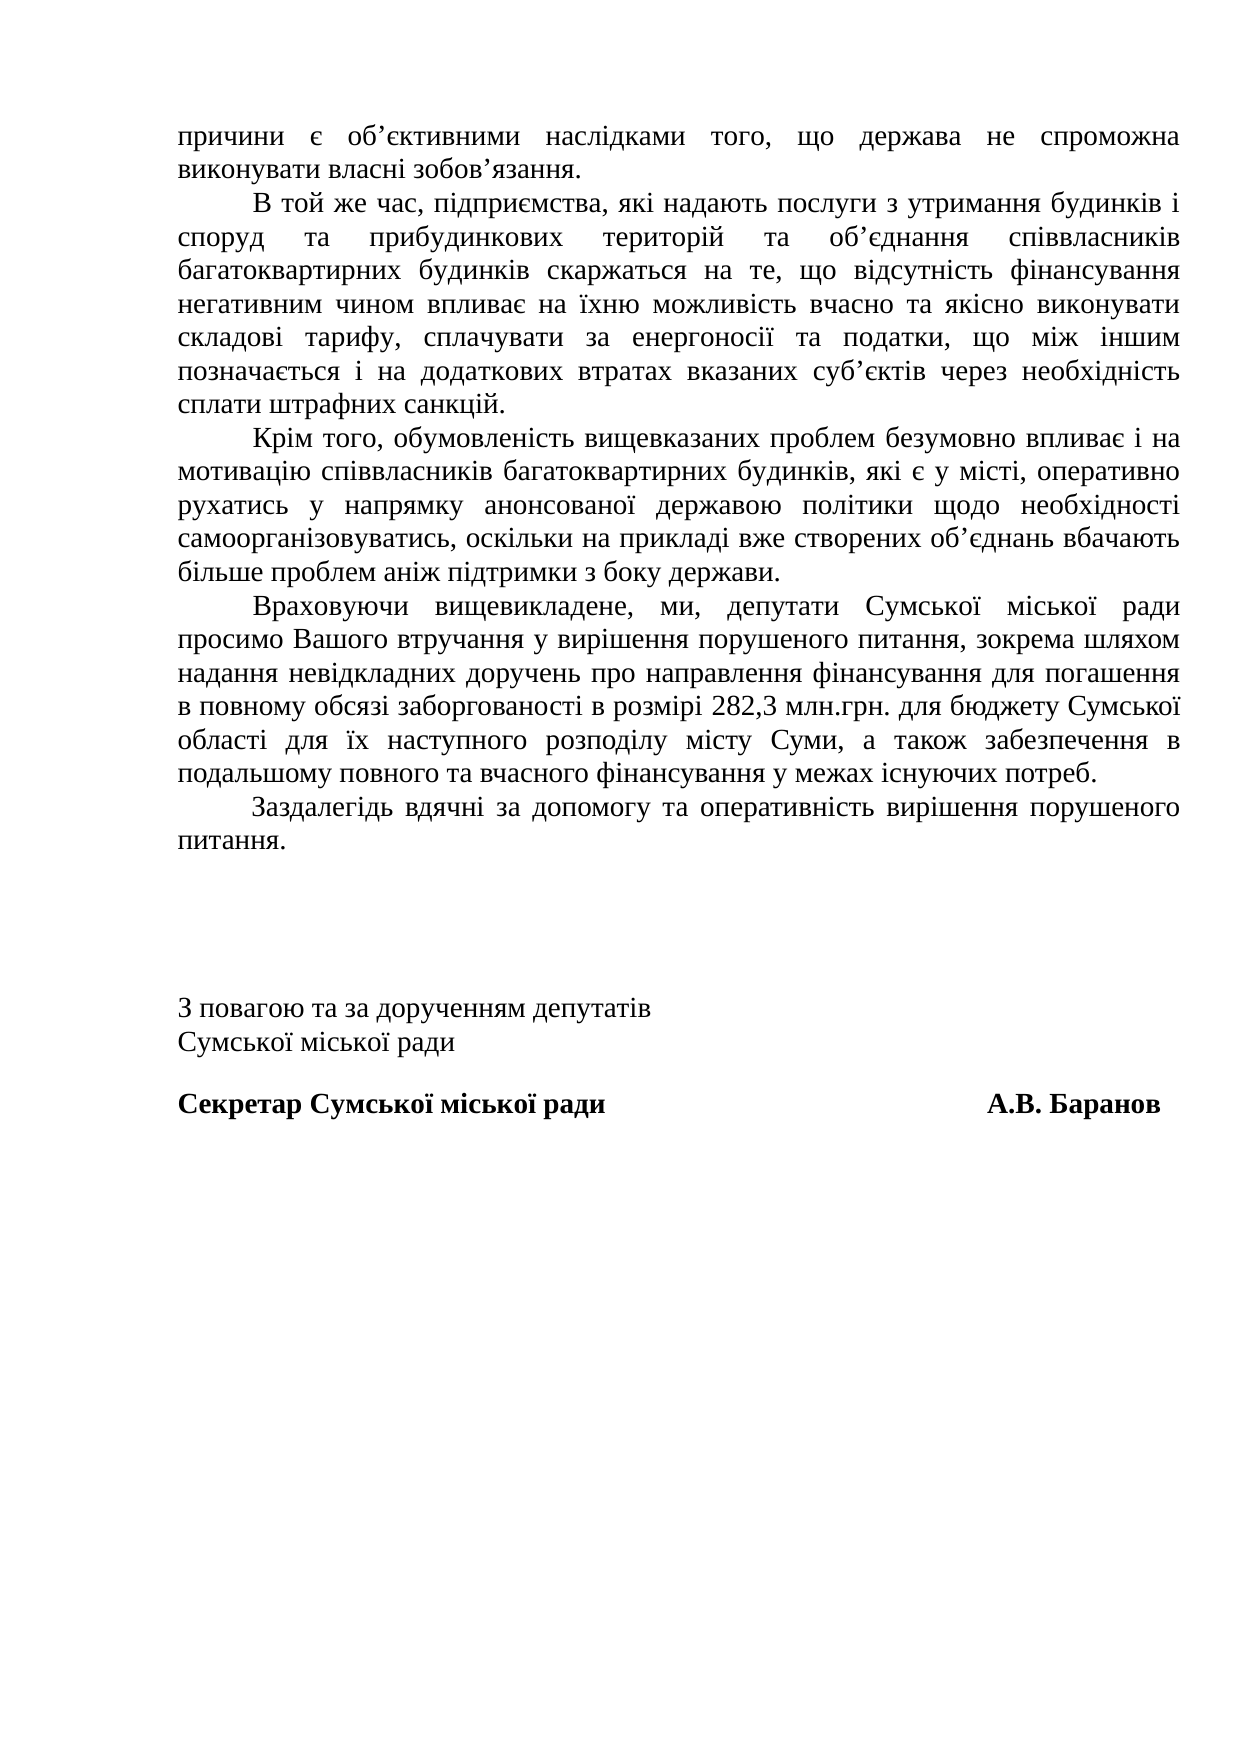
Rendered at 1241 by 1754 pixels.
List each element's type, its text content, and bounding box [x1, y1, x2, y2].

text В той же час, підприємства, які надають послуги з утримання будинків і споруд та прибудинкових територій та об’єднання співвласників багатоквартирних будинків скаржаться на те, що відсутність фінансування негативним чином впливає на їхню можливість вчасно та якісно виконувати складові тарифу, сплачувати за енергоносії та податки, що між іншим позначається і на додаткових втратах вказаних суб’єктів через необхідність сплати штрафних санкцій. [177, 185, 1181, 420]
text Крім того, обумовленість вищевказаних проблем безумовно впливає і на мотивацію співвласників багатоквартирних будинків, які є у місті, оперативно рухатись у напрямку анонсованої державою політики щодо необхідності самоорганізовуватись, оскільки на прикладі вже створених об’єднань вбачають більше проблем аніж підтримки з боку держави. [177, 420, 1181, 588]
text З повагою та за дорученням депутатів [177, 990, 1181, 1024]
text Заздалегідь вдячні за допомогу та оперативність вирішення порушеного питання. [177, 789, 1181, 856]
text Секретар Сумської міської ради А.В. Баранов [177, 1086, 1181, 1119]
text Враховуючи вищевикладене, ми, депутати Сумської міської ради просимо Вашого втручання у вирішення порушеного питання, зокрема шляхом надання невідкладних доручень про направлення фінансування для погашення в повному обсязі заборгованості в розмірі 282,3 млн.грн. для бюджету Сумської області для їх наступного розподілу місту Суми, а також забезпечення в подальшому повного та вчасного фінансування у межах існуючих потреб. [177, 588, 1181, 789]
text Сумської міської ради [177, 1024, 1181, 1057]
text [177, 118, 1181, 185]
